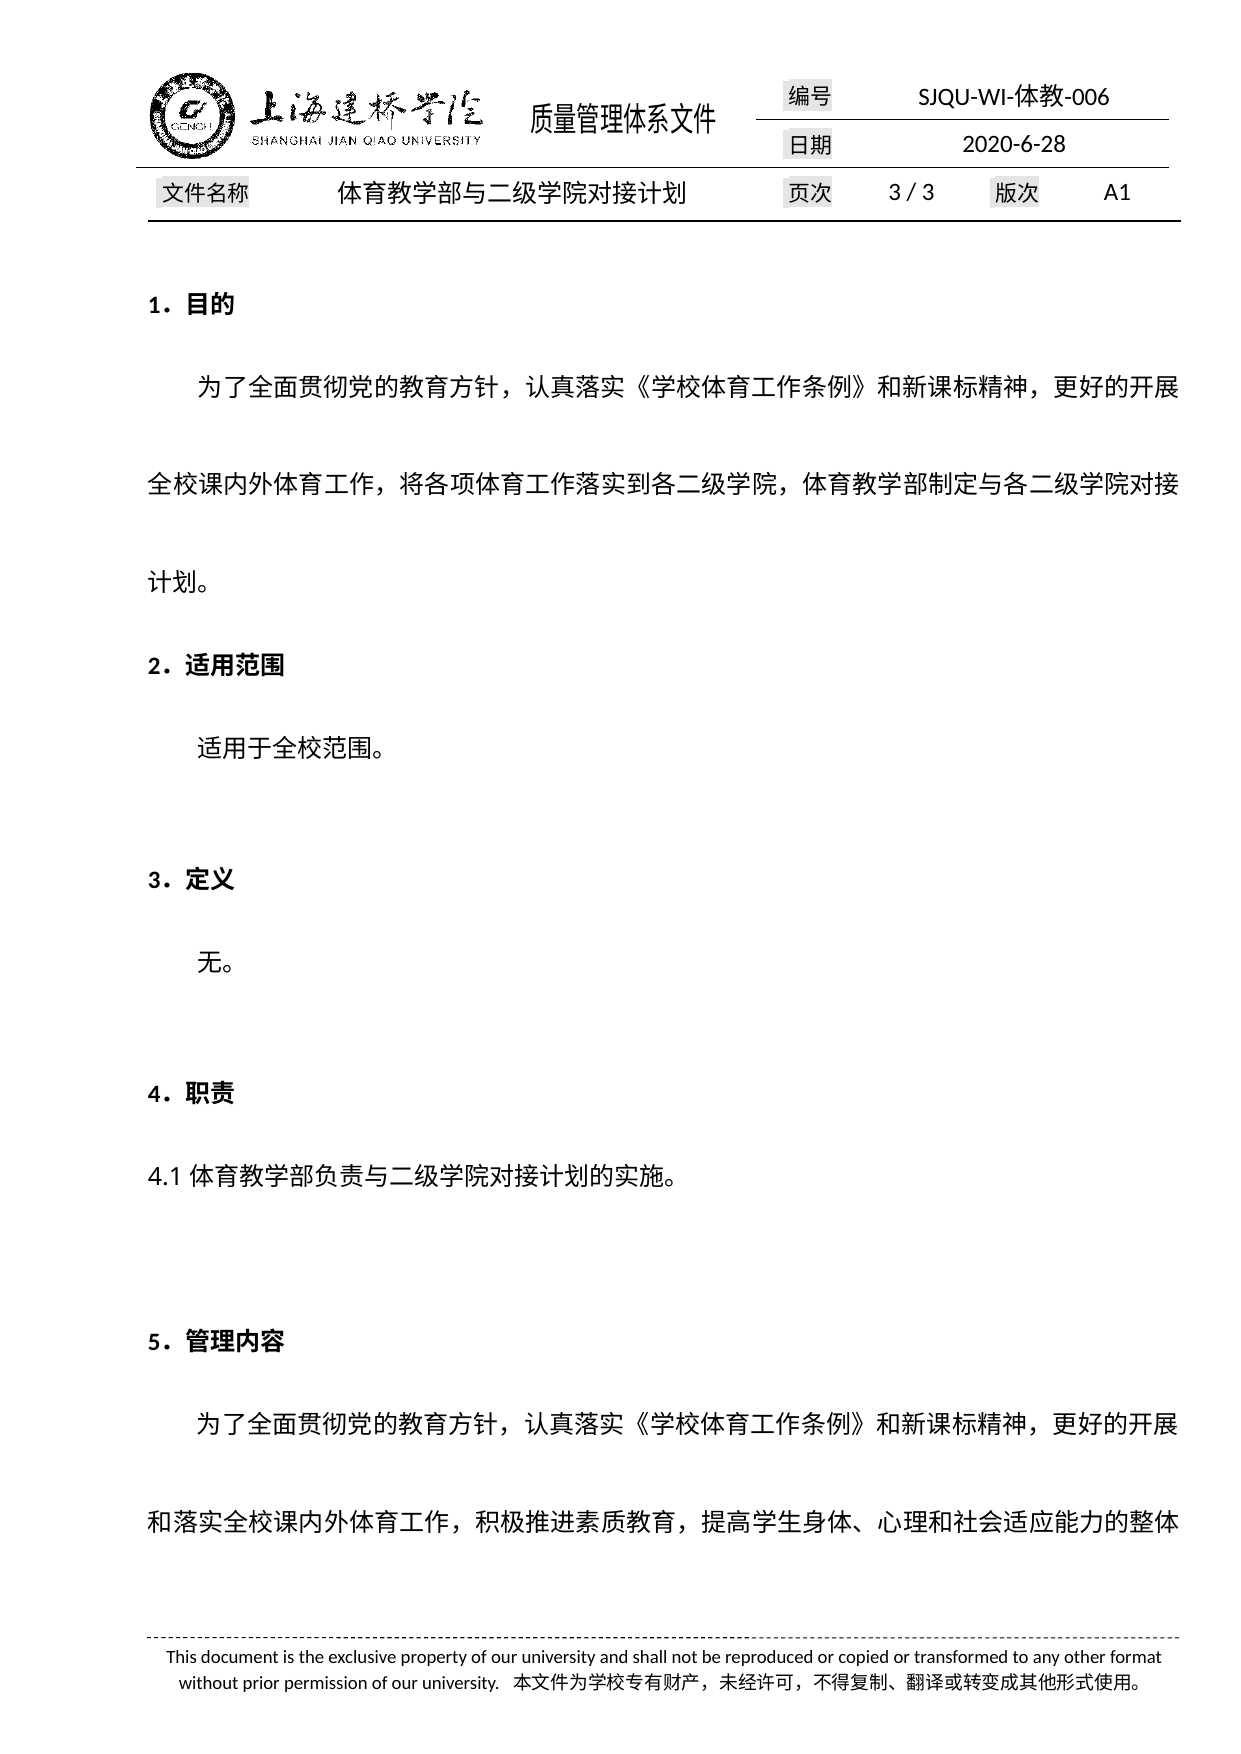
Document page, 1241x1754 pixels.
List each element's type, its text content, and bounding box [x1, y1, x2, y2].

text 1．目的 [148, 270, 1181, 335]
text 4．职责 [148, 1059, 1181, 1124]
text 无。 [148, 928, 1181, 993]
text 为了全面贯彻党的教育方针，认真落实《学校体育工作条例》和新课标精神，更好的开展全校课内外体育工作，将各项体育工作落实到各二级学院，体育教学部制定与各二级学院对接计划。 [148, 353, 1181, 613]
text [148, 1390, 1181, 1553]
text 5．管理内容 [148, 1307, 1181, 1372]
text 适用于全校范围。 [148, 714, 1181, 779]
text 2．适用范围 [148, 631, 1181, 696]
text 4.1 体育教学部负责与二级学院对接计划的实施。 [148, 1142, 1181, 1207]
text 3．定义 [148, 845, 1181, 910]
